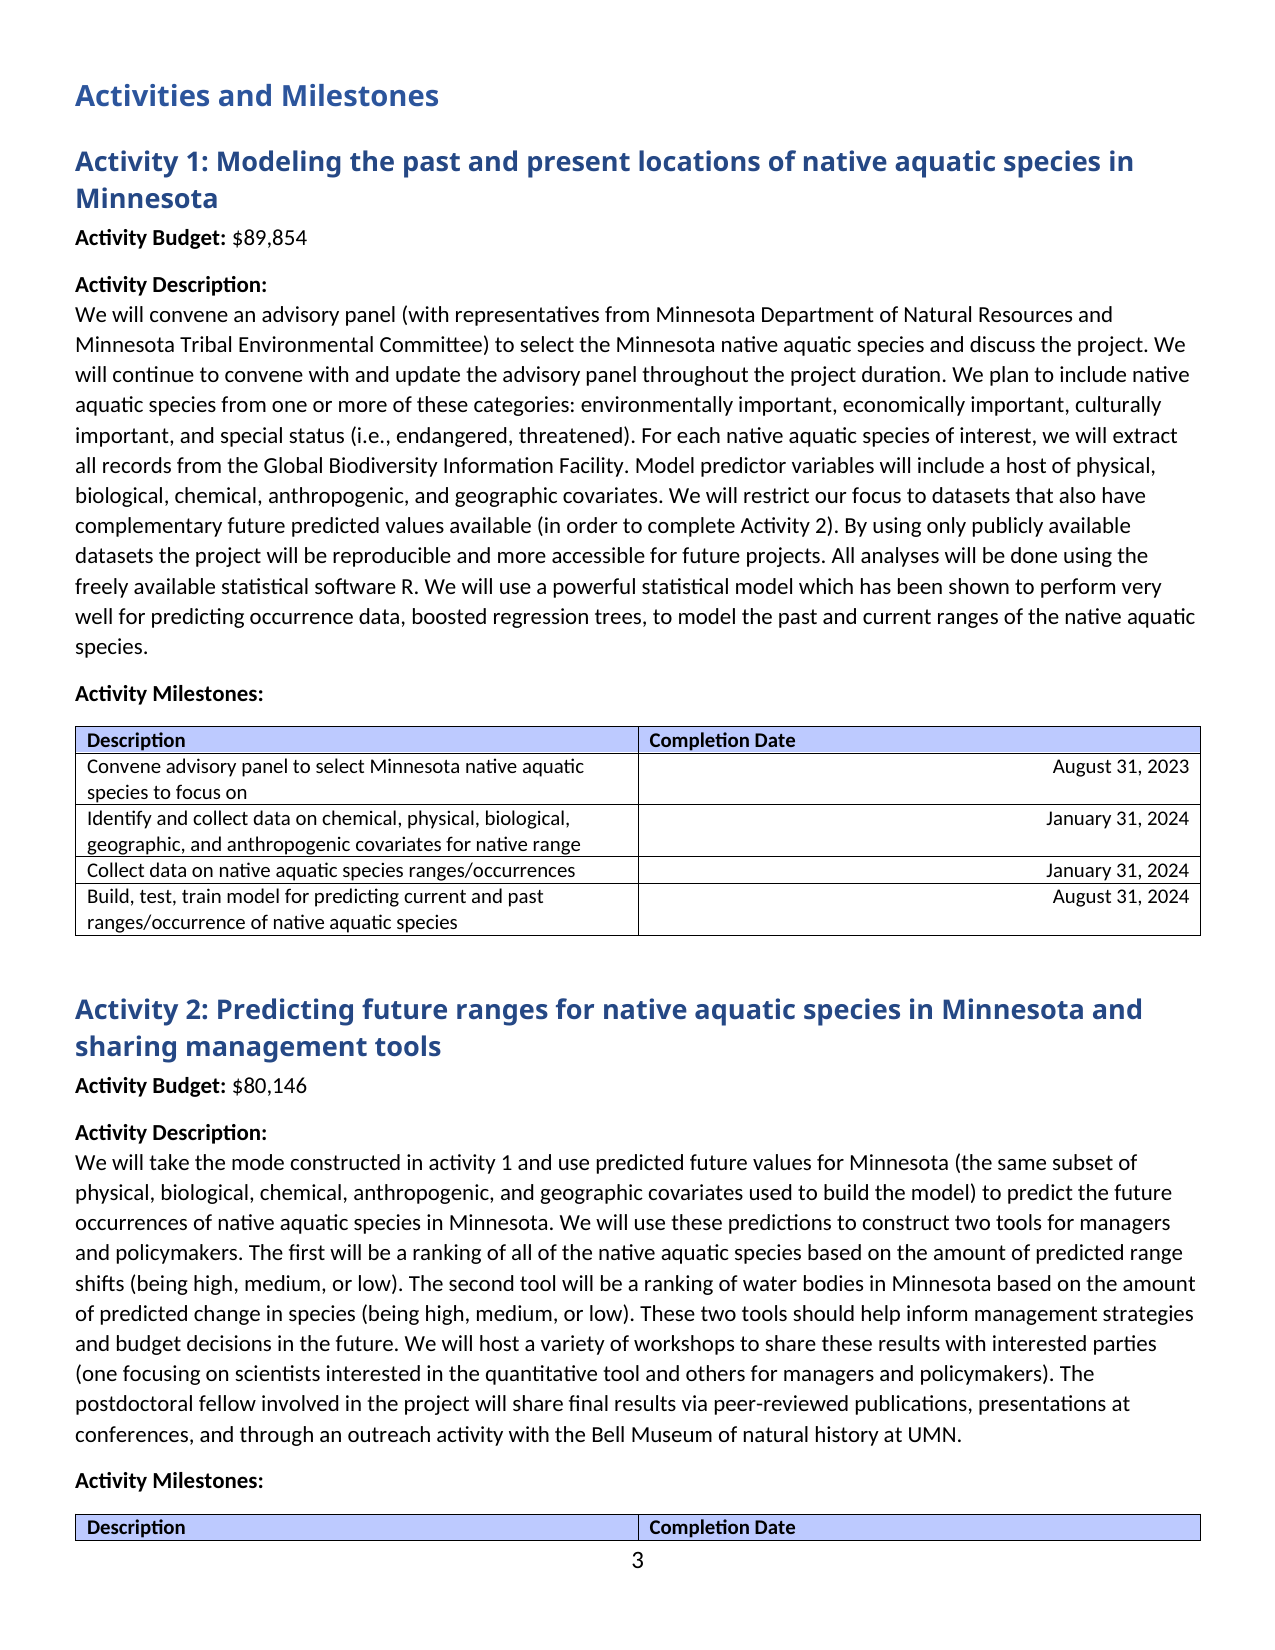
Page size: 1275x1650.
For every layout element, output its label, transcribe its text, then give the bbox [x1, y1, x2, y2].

subtitle Activities and Milestones [75, 75, 1200, 115]
text Activity Description: We will convene an advisory panel (with representatives from Minnesota Department of Natural Resources and Minnesota Tribal Environmental Committee) to select the Minnesota native aquatic species and discuss the project. We will continue to convene with and update the advisory panel throughout the project duration. We plan to include native aquatic species from one or more of these categories: environmentally important, economically important, culturally important, and special status (i.e., endangered, threatened). For each native aquatic species of interest, we will extract all records from the Global Biodiversity Information Facility. Model predictor variables will include a host of physical, biological, chemical, anthropogenic, and geographic covariates. We will restrict our focus to datasets that also have complementary future predicted values available (in order to complete Activity 2). By using only publicly available datasets the project will be reproducible and more accessible for future projects. All analyses will be done using the freely available statistical software R. We will use a powerful statistical model which has been shown to perform very well for predicting occurrence data, boosted regression trees, to model the past and current ranges of the native aquatic species. [75, 270, 1200, 660]
table_header Completion Date [639, 727, 1200, 752]
table_header Description [76, 727, 638, 752]
text Activity Description: We will take the mode constructed in activity 1 and use predicted future values for Minnesota (the same subset of physical, biological, chemical, anthropogenic, and geographic covariates used to build the model) to predict the future occurrences of native aquatic species in Minnesota. We will use these predictions to construct two tools for managers and policymakers. The first will be a ranking of all of the native aquatic species based on the amount of predicted range shifts (being high, medium, or low). The second tool will be a ranking of water bodies in Minnesota based on the amount of predicted change in species (being high, medium, or low). These two tools should help inform management strategies and budget decisions in the future. We will host a variety of workshops to share these results with interested parties (one focusing on scientists interested in the quantitative tool and others for managers and policymakers). The postdoctoral fellow involved in the project will share final results via peer-reviewed publications, presentations at conferences, and through an outreach activity with the Bell Museum of natural history at UMN. [75, 1118, 1200, 1448]
text Activity Budget: $89,854 [75, 223, 1200, 251]
table_cell Convene advisory panel to select Minnesota native aquatic species to focus on [76, 754, 638, 804]
table_header Description [76, 1515, 638, 1540]
table_cell August 31, 2024 [639, 884, 1200, 934]
table_cell January 31, 2024 [639, 805, 1200, 856]
table_cell Collect data on native aquatic species ranges/occurrences [76, 857, 638, 883]
text Activity Budget: $80,146 [75, 1071, 1200, 1099]
text Activity Milestones: [75, 1467, 1200, 1494]
table_cell January 31, 2024 [639, 857, 1200, 883]
subtitle Activity 1: Modeling the past and present locations of native aquatic species in Minnesota [75, 143, 1200, 217]
table_cell Identify and collect data on chemical, physical, biological, geographic, and anthropogenic covariates for native range [76, 805, 638, 856]
table_header Completion Date [639, 1515, 1200, 1540]
subtitle Activity 2: Predicting future ranges for native aquatic species in Minnesota and sharing management tools [75, 991, 1200, 1064]
text Activity Milestones: [75, 679, 1200, 707]
table_cell August 31, 2023 [639, 754, 1200, 804]
table_cell Build, test, train model for predicting current and past ranges/occurrence of native aquatic species [76, 884, 638, 934]
